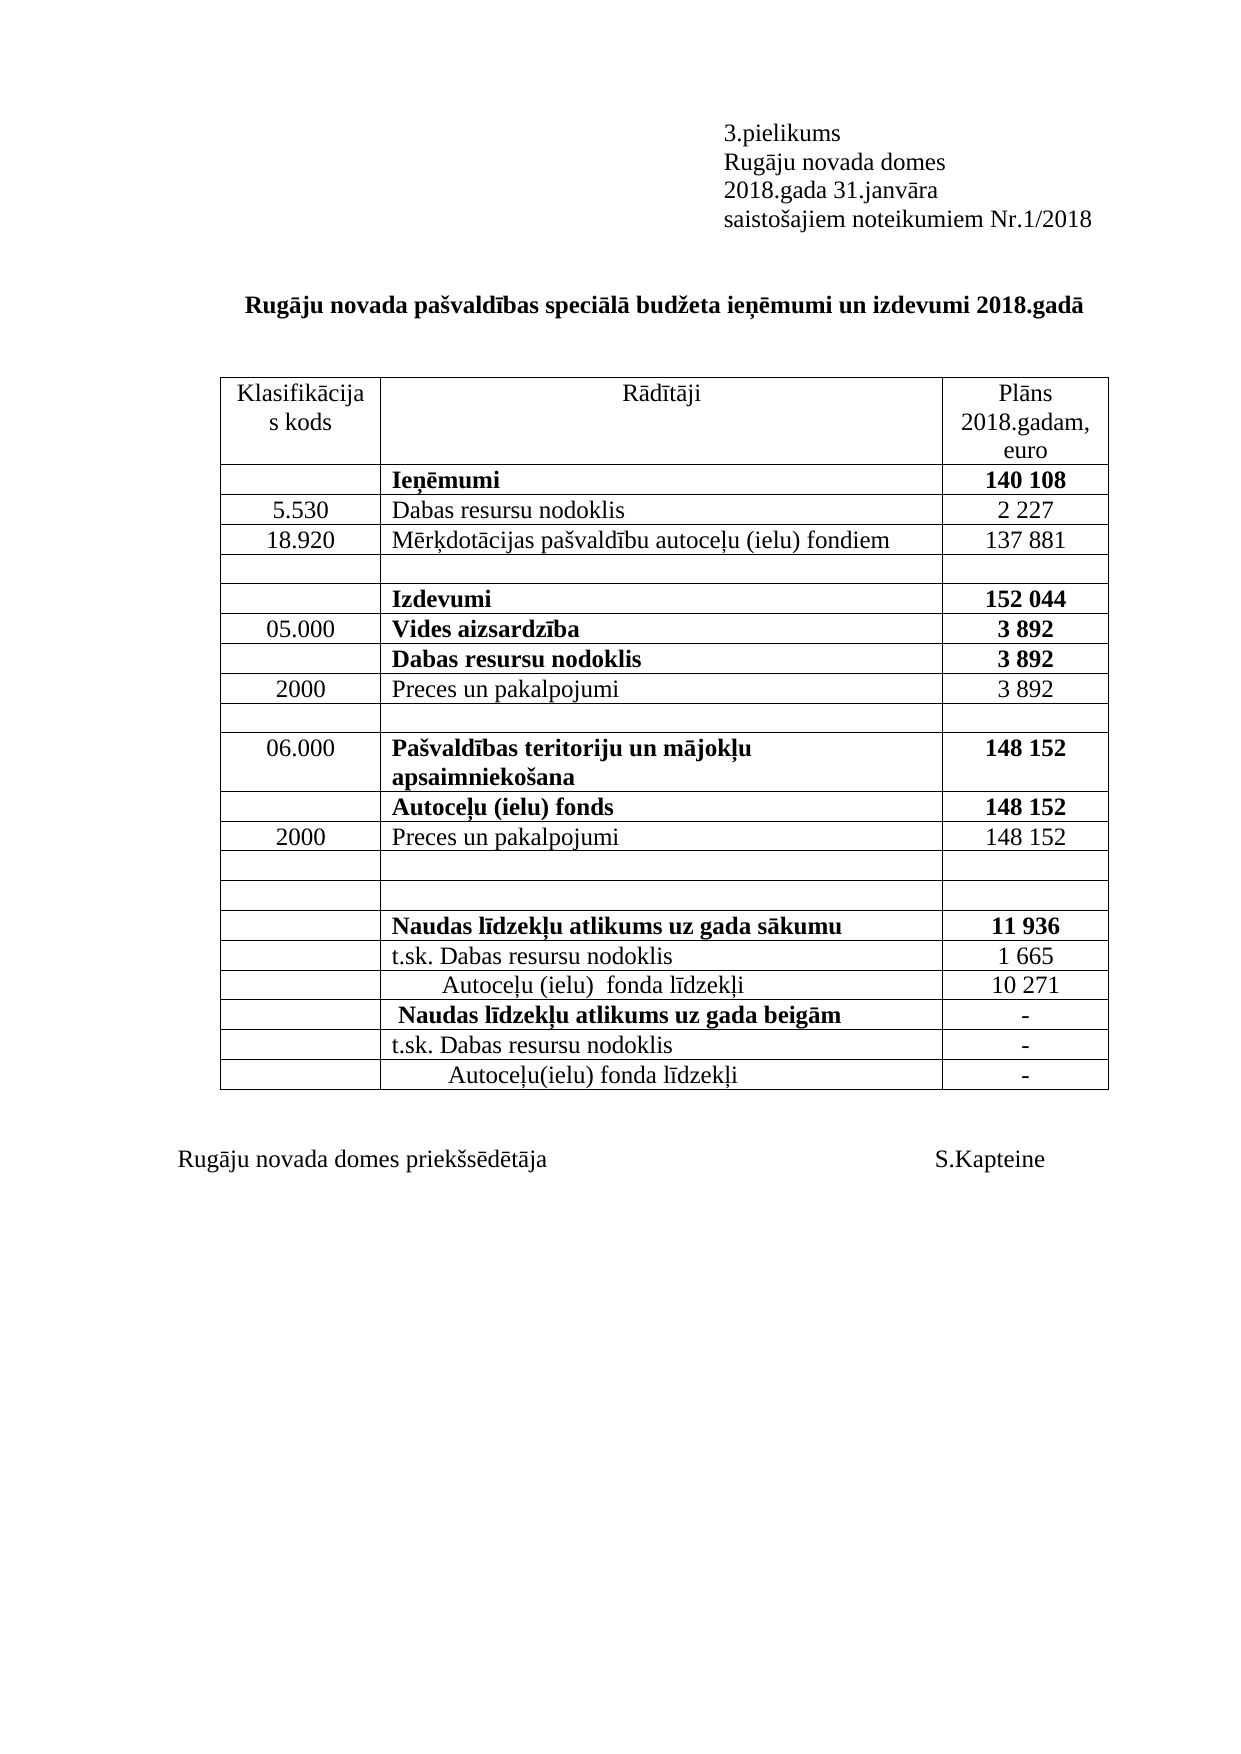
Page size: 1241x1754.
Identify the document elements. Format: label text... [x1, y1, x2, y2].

table_cell 3 892 [943, 614, 1108, 643]
table_cell t.sk. Dabas resursu nodoklis [381, 941, 942, 969]
table_cell Pašvaldības teritoriju un mājokļu apsaimniekošana [381, 733, 942, 791]
table_cell [221, 911, 380, 940]
table_cell 11 936 [943, 911, 1108, 940]
table_cell [221, 1000, 380, 1029]
table_cell 2000 [221, 674, 380, 702]
table_cell Dabas resursu nodoklis [381, 495, 942, 524]
table_cell 1 665 [943, 941, 1108, 969]
table_cell [943, 881, 1108, 910]
table_cell [943, 704, 1108, 732]
table_cell Naudas līdzekļu atlikums uz gada sākumu [381, 911, 942, 940]
table_cell [221, 555, 380, 583]
table_cell [221, 792, 380, 821]
table_cell [221, 644, 380, 673]
table_cell Autoceļu (ielu) fonds [381, 792, 942, 821]
table_cell [381, 555, 942, 583]
table_cell [221, 584, 380, 613]
table_cell [381, 704, 942, 732]
table_header Rādītāji [381, 378, 942, 464]
table_cell [221, 851, 380, 880]
table_cell 10 271 [943, 971, 1108, 999]
table_cell 148 152 [943, 733, 1108, 791]
table_cell 148 152 [943, 792, 1108, 821]
table_cell 148 152 [943, 822, 1108, 850]
table_header Klasifikācijas kods [221, 378, 380, 464]
table_cell Ieņēmumi [381, 465, 942, 494]
table_cell Autoceļu (ielu) fonda līdzekļi [381, 971, 942, 999]
table_cell 05.000 [221, 614, 380, 643]
table_cell Mērķdotācijas pašvaldību autoceļu (ielu) fondiem [381, 525, 942, 553]
table_cell 18.920 [221, 525, 380, 553]
table_cell [381, 881, 942, 910]
table_cell [221, 465, 380, 494]
table_cell Dabas resursu nodoklis [381, 644, 942, 673]
table_cell - [943, 1060, 1108, 1089]
table_cell Naudas līdzekļu atlikums uz gada beigām [381, 1000, 942, 1029]
table_cell 3 892 [943, 644, 1108, 673]
table_cell [943, 555, 1108, 583]
table_cell Vides aizsardzība [381, 614, 942, 643]
table_cell - [943, 1000, 1108, 1029]
table_cell 5.530 [221, 495, 380, 524]
table_header Plāns 2018.gadam, euro [943, 378, 1108, 464]
table_cell Autoceļu(ielu) fonda līdzekļi [381, 1060, 942, 1089]
table_cell [221, 881, 380, 910]
text Rugāju novada pašvaldības speciālā budžeta ieņēmumi un izdevumi 2018.gadā [177, 291, 1152, 319]
table_cell [221, 1030, 380, 1059]
table_cell [381, 851, 942, 880]
table_cell [943, 851, 1108, 880]
table_cell Izdevumi [381, 584, 942, 613]
table_cell 152 044 [943, 584, 1108, 613]
table_cell 3 892 [943, 674, 1108, 702]
table_cell [221, 704, 380, 732]
table_cell 137 881 [943, 525, 1108, 553]
table_cell - [943, 1030, 1108, 1059]
table_cell Preces un pakalpojumi [381, 674, 942, 702]
table_cell 06.000 [221, 733, 380, 791]
table_cell Preces un pakalpojumi [381, 822, 942, 850]
table_cell 2 227 [943, 495, 1108, 524]
table_cell [221, 1060, 380, 1089]
text 3.pielikums Rugāju novada domes 2018.gada 31.janvāra [723, 118, 1240, 204]
text saistošajiem noteikumiem Nr.1/2018 [723, 204, 1240, 233]
table_cell 2000 [221, 822, 380, 850]
table_cell [221, 941, 380, 969]
table_cell [221, 971, 380, 999]
text Rugāju novada domes priekšsēdētāja S.Kapteine [177, 1144, 1152, 1172]
table_cell 140 108 [943, 465, 1108, 494]
table_cell t.sk. Dabas resursu nodoklis [381, 1030, 942, 1059]
